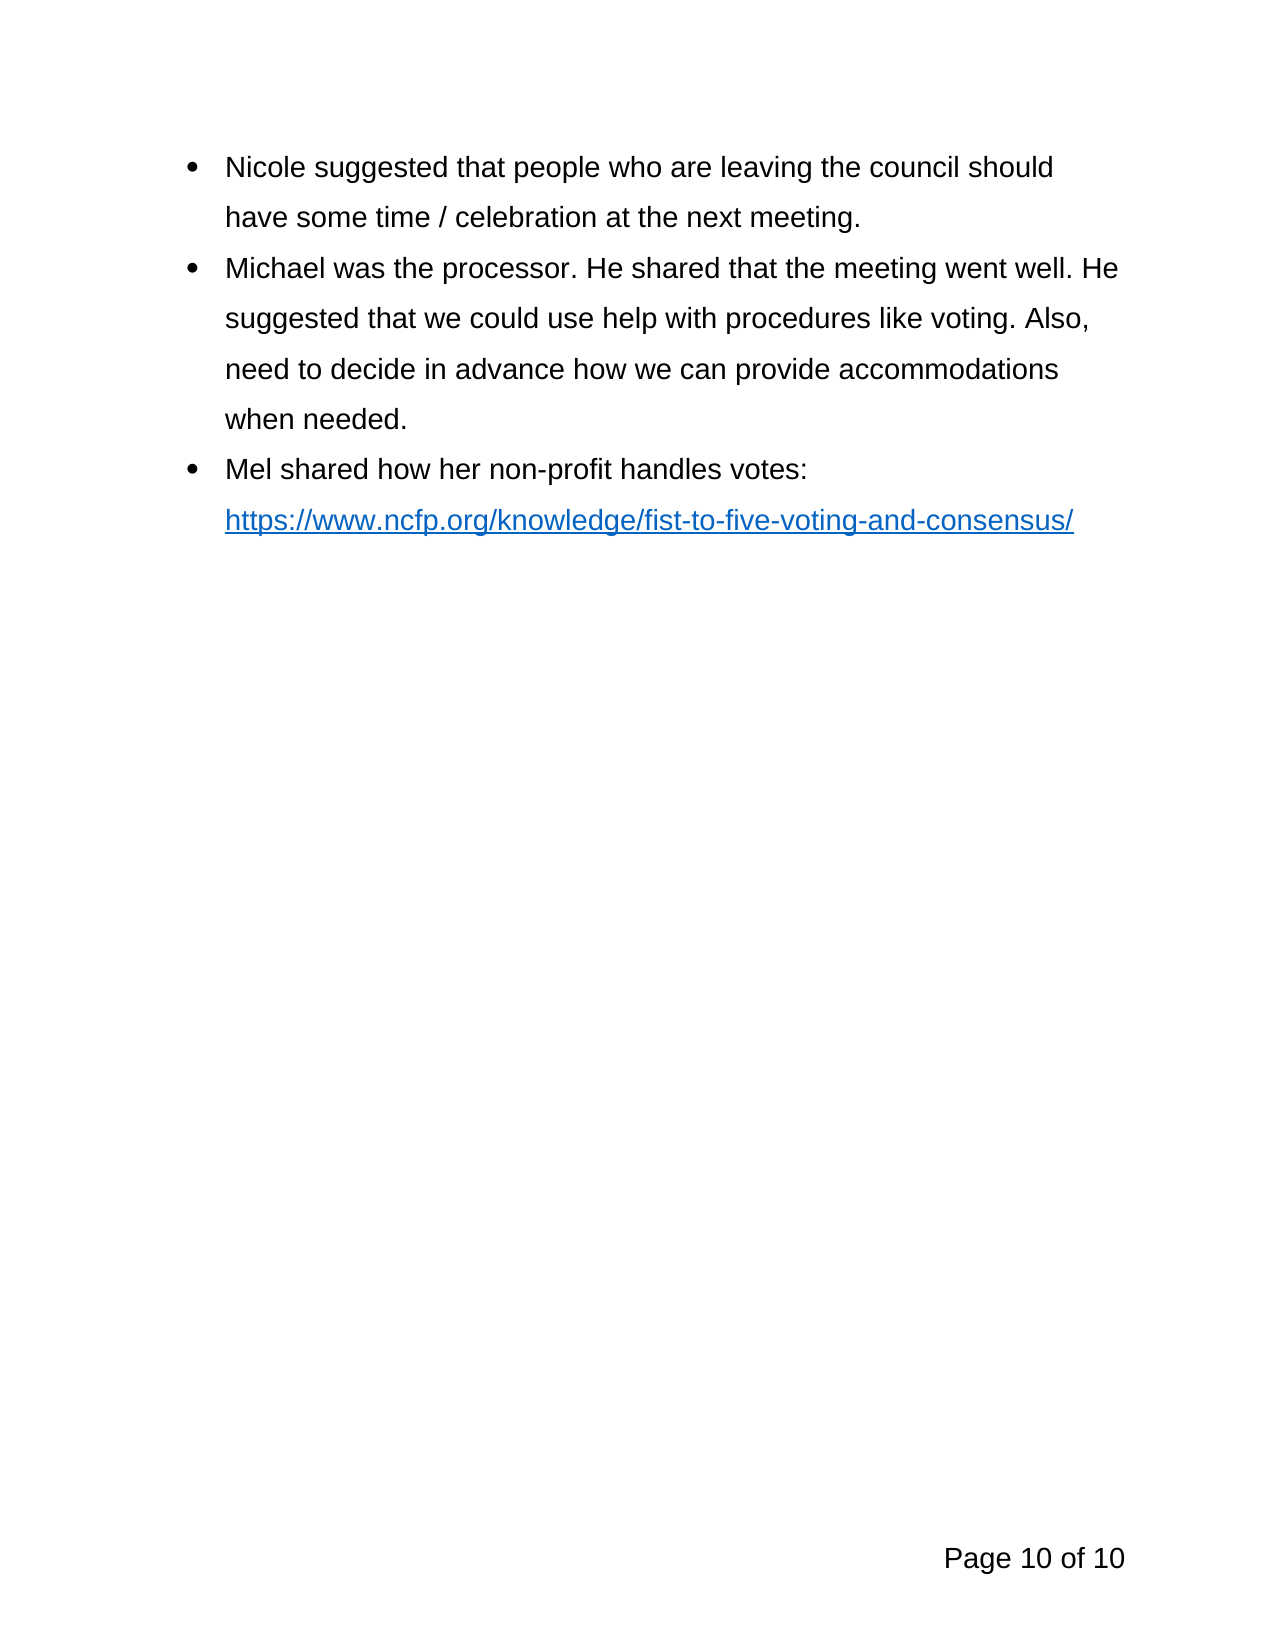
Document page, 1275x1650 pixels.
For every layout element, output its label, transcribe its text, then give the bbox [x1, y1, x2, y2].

list Michael was the processor. He shared that the meeting went well. He suggested that we could use help with procedures like voting. Also, need to decide in advance how we can provide accommodations when needed. [187, 251, 1125, 436]
list Nicole suggested that people who are leaving the council should have some time / celebration at the next meeting. [187, 150, 1125, 234]
list Mel shared how her non-profit handles votes: https://www.ncfp.org/knowledge/fist-to-five-voting-and-consensus/ [187, 452, 1125, 536]
